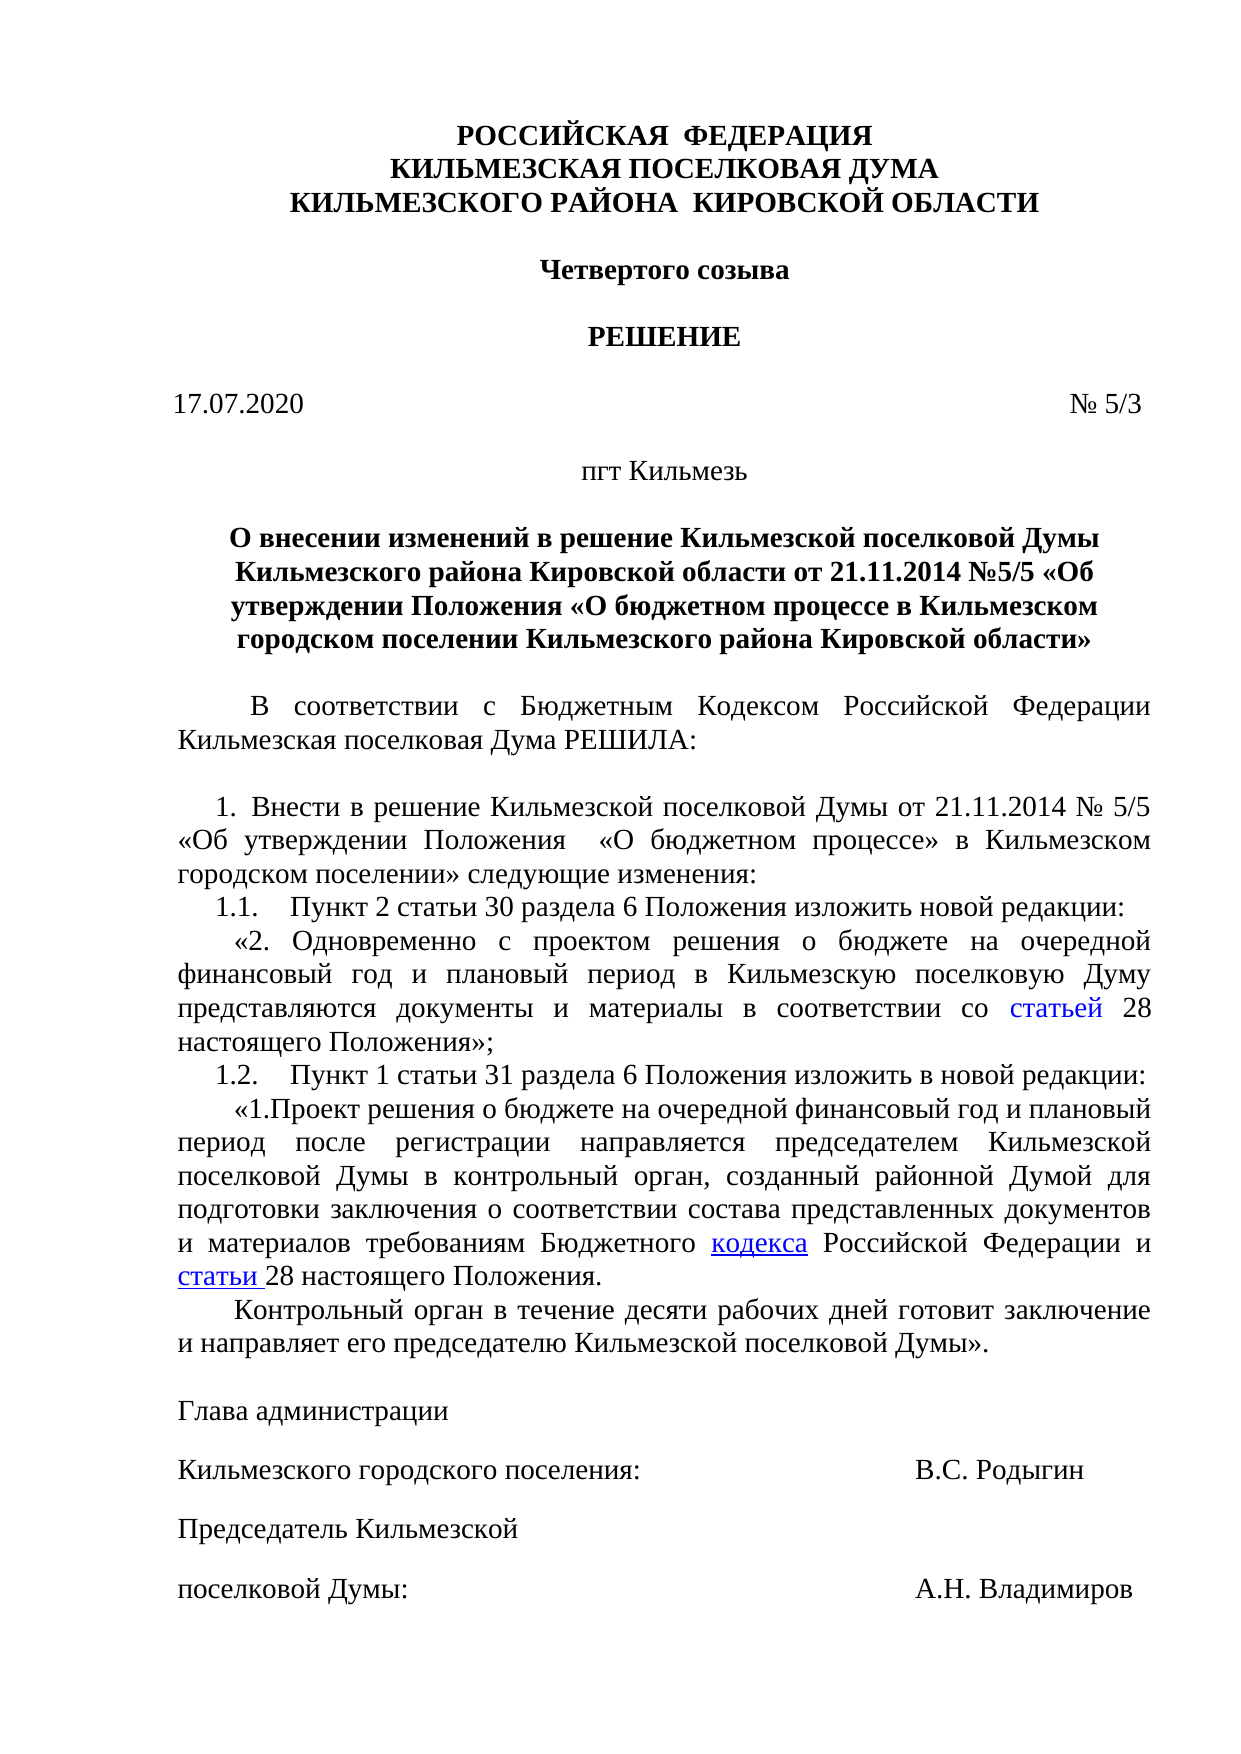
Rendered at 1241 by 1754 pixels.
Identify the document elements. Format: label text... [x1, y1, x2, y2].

text «1.Проект решения о бюджете на очередной финансовый год и плановый период после регистрации направляется председателем Кильмезской поселковой Думы в контрольный орган, созданный районной Думой для подготовки заключения о соответствии состава представленных документов и материалов требованиям Бюджетного кодекса Российской Федерации и статьи 28 настоящего Положения. [177, 1091, 1152, 1292]
text поселковой Думы: А.Н. Владимиров [177, 1571, 1152, 1604]
text КИЛЬМЕЗСКАЯ ПОСЕЛКОВАЯ ДУМА [177, 152, 1152, 185]
text пгт Кильмезь [177, 453, 1152, 487]
text В соответствии с Бюджетным Кодексом Российской Федерации Кильмезская поселковая Дума РЕШИЛА: [177, 688, 1152, 755]
text 17.07.2020 № 5/3 [162, 386, 1152, 420]
list Внести в решение Кильмезской поселковой Думы от 21.11.2014 № 5/5 «Об утверждении Положения «О бюджетном процессе» в Кильмезском городском поселении» следующие изменения: [177, 789, 1152, 889]
text Председатель Кильмезской [177, 1511, 1152, 1545]
text РОССИЙСКАЯ ФЕДЕРАЦИЯ [177, 118, 1152, 152]
text РЕШЕНИЕ [177, 319, 1152, 353]
text Глава администрации [177, 1393, 1152, 1426]
text Четвертого созыва [177, 252, 1152, 286]
list Пункт 1 статьи 31 раздела 6 Положения изложить в новой редакции: [215, 1057, 1152, 1091]
text КИЛЬМЕЗСКОГО РАЙОНА КИРОВСКОЙ ОБЛАСТИ [177, 185, 1152, 219]
text О внесении изменений в решение Кильмезской поселковой Думы Кильмезского района Кировской области от 21.11.2014 №5/5 «Об утверждении Положения «О бюджетном процессе в Кильмезском городском поселении Кильмезского района Кировской области» [177, 521, 1152, 655]
list Пункт 2 статьи 30 раздела 6 Положения изложить новой редакции: [215, 889, 1152, 923]
text Кильмезского городского поселения: В.С. Родыгин [177, 1452, 1152, 1486]
text Контрольный орган в течение десяти рабочих дней готовит заключение и направляет его председателю Кильмезской поселковой Думы». [177, 1292, 1152, 1359]
text «2. Одновременно с проектом решения о бюджете на очередной финансовый год и плановый период в Кильмезскую поселковую Думу представляются документы и материалы в соответствии со статьей 28 настоящего Положения»; [177, 923, 1152, 1057]
